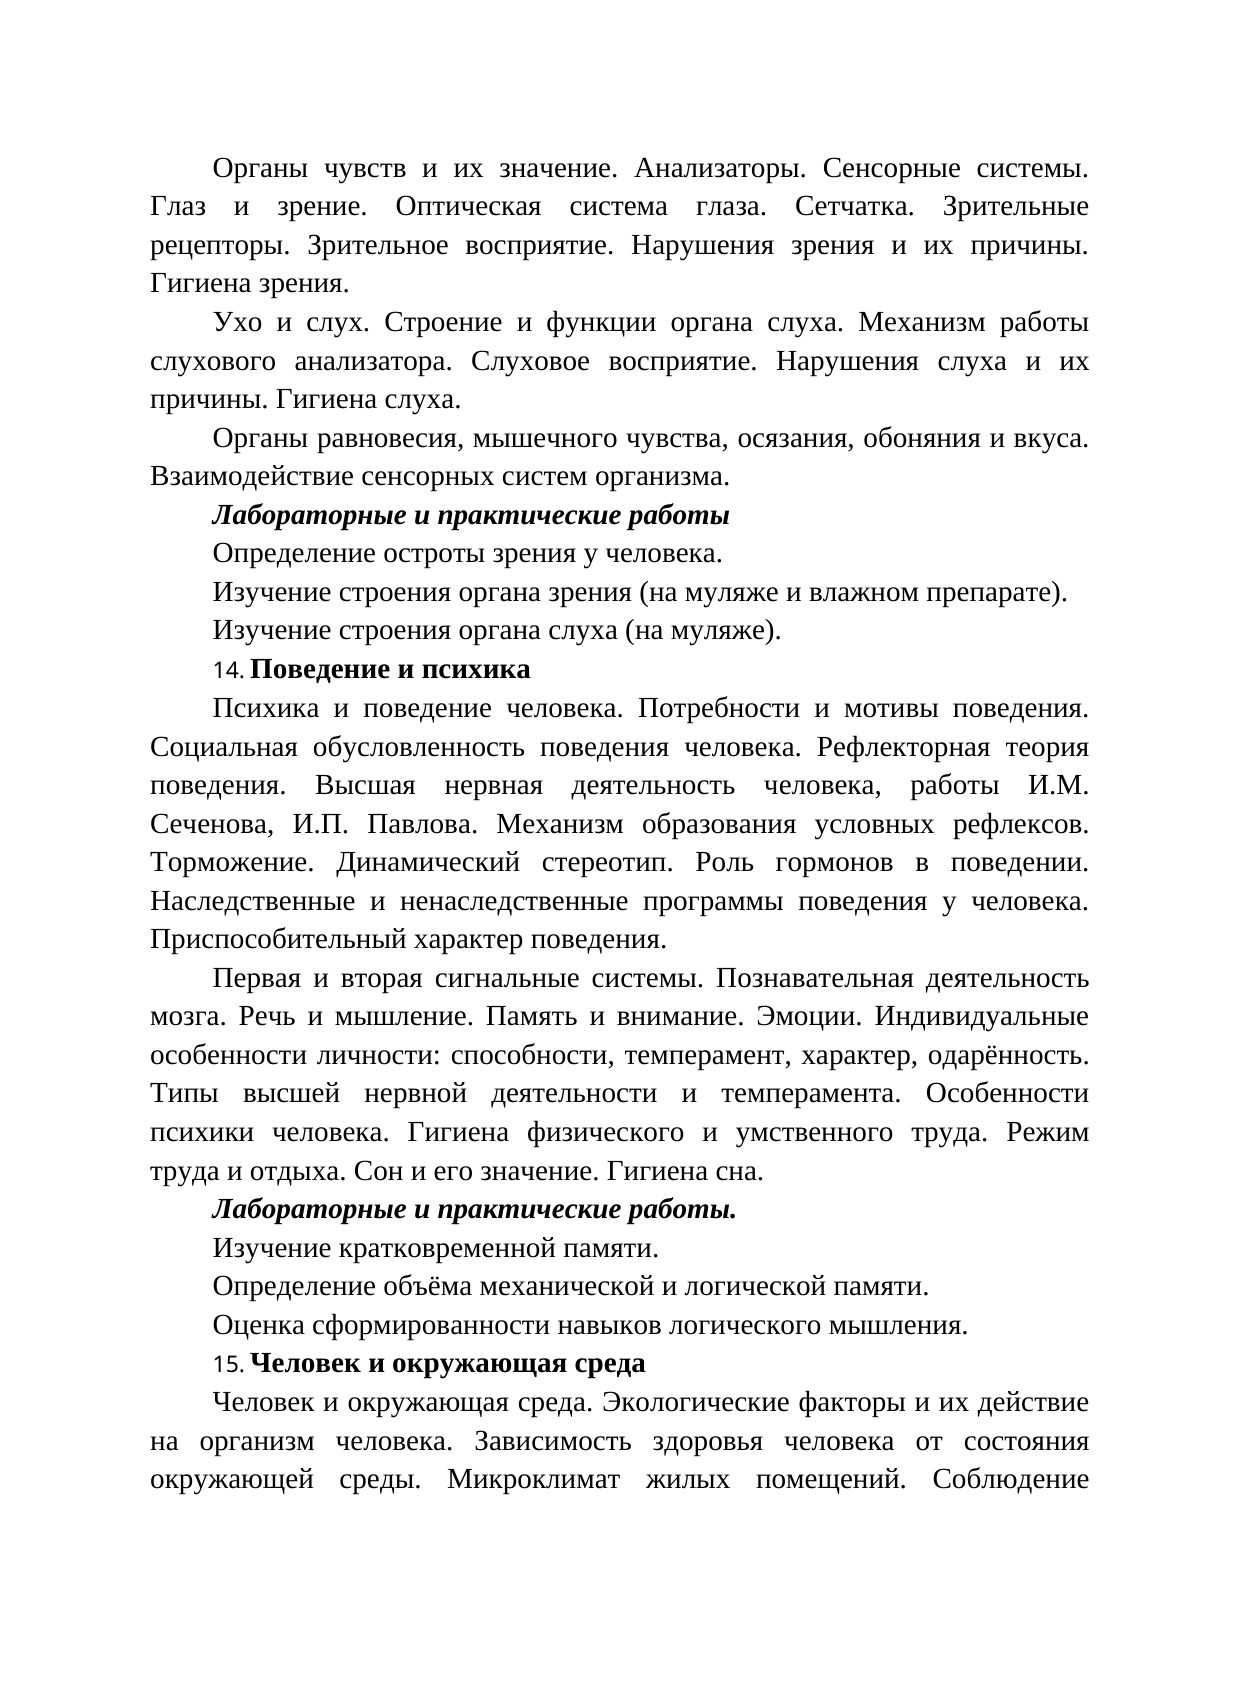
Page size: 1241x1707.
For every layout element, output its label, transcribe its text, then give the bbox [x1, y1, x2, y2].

text Ухо и слух. Строение и функции органа слуха. Механизм работы слухового анализатора. Слуховое восприятие. Нарушения слуха и их причины. Гигиена слуха. [150, 304, 1090, 415]
list Поведение и психика [212, 651, 1090, 685]
list Человек и окружающая среда [212, 1345, 1090, 1379]
text Определение объёма механической и логической памяти. [150, 1268, 1090, 1302]
text Изучение строения органа слуха (на муляже). [150, 612, 1090, 646]
text Психика и поведение человека. Потребности и мотивы поведения. Социальная обусловленность поведения человека. Рефлекторная теория поведения. Высшая нервная деятельность человека, работы И.М. Сеченова, И.П. Павлова. Механизм образования условных рефлексов. Торможение. Динамический стереотип. Роль гормонов в поведении. Наследственные и ненаследственные программы поведения у человека. Приспособительный характер поведения. [150, 690, 1090, 955]
text Органы чувств и их значение. Анализаторы. Сенсорные системы. Глаз и зрение. Оптическая система глаза. Сетчатка. Зрительные рецепторы. Зрительное восприятие. Нарушения зрения и их причины. Гигиена зрения. [150, 150, 1090, 299]
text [150, 1384, 1090, 1495]
text Изучение строения органа зрения (на муляже и влажном препарате). [150, 574, 1090, 607]
text Изучение кратковременной памяти. [150, 1230, 1090, 1263]
text Оценка сформированности навыков логического мышления. [150, 1307, 1090, 1340]
text Лабораторные и практические работы [150, 497, 1090, 530]
text Органы равновесия, мышечного чувства, осязания, обоняния и вкуса. Взаимодействие сенсорных систем организма. [150, 420, 1090, 492]
text Первая и вторая сигнальные системы. Познавательная деятельность мозга. Речь и мышление. Память и внимание. Эмоции. Индивидуальные особенности личности: способности, темперамент, характер, одарённость. Типы высшей нервной деятельности и темперамента. Особенности психики человека. Гигиена физического и умственного труда. Режим труда и отдыха. Сон и его значение. Гигиена сна. [150, 960, 1090, 1186]
text Лабораторные и практические работы. [150, 1191, 1090, 1225]
text Определение остроты зрения у человека. [150, 535, 1090, 569]
